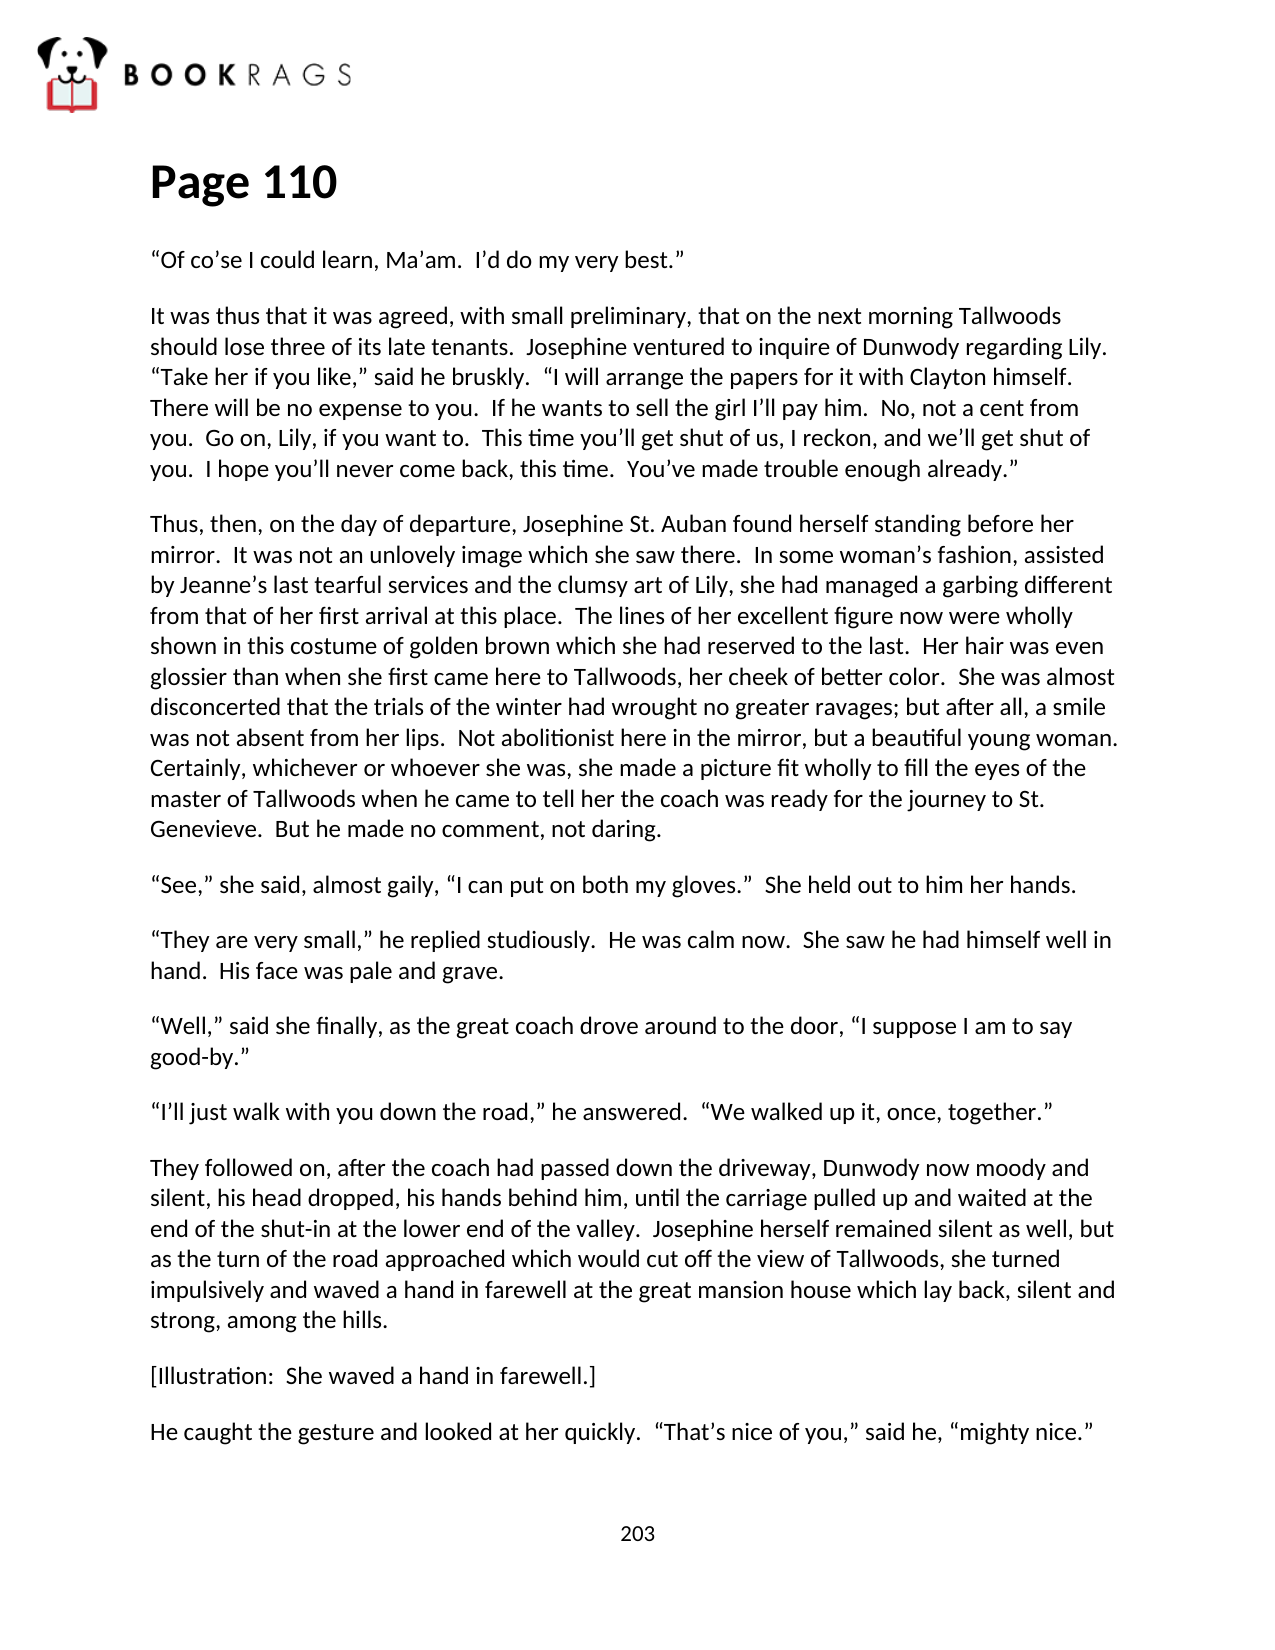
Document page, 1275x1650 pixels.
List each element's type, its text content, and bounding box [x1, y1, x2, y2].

text He caught the gesture and looked at her quickly. “That’s nice of you,” said he, “mighty nice.” [150, 1416, 1125, 1446]
text Thus, then, on the day of departure, Josephine St. Auban found herself standing before her mirror. It was not an unlovely image which she saw there. In some woman’s fashion, assisted by Jeanne’s last tearful services and the clumsy art of Lily, she had managed a garbing different from that of her first arrival at this place. The lines of her excellent figure now were wholly shown in this costume of golden brown which she had reserved to the last. Her hair was even glossier than when she first came here to Tallwoods, her cheek of better color. She was almost disconcerted that the trials of the winter had wrought no greater ravages; but after all, a smile was not absent from her lips. Not abolitionist here in the mirror, but a beautiful young woman. Certainly, whichever or whoever she was, she made a picture fit wholly to fill the eyes of the master of Tallwoods when he came to tell her the coach was ready for the journey to St. Genevieve. But he made no comment, not daring. [150, 508, 1125, 844]
text Page 110 [150, 150, 1125, 211]
text “I’ll just walk with you down the road,” he answered. “We walked up it, once, together.” [150, 1097, 1125, 1127]
text It was thus that it was agreed, with small preliminary, that on the next morning Tallwoods should lose three of its late tenants. Josephine ventured to inquire of Dunwody regarding Lily. “Take her if you like,” said he bruskly. “I will arrange the papers for it with Clayton himself. There will be no expense to you. If he wants to sell the girl I’ll pay him. No, not a cent from you. Go on, Lily, if you want to. This time you’ll get shut of us, I reckon, and we’ll get shut of you. I hope you’ll never come back, this time. You’ve made trouble enough already.” [150, 300, 1125, 483]
text “Well,” said she finally, as the great coach drove around to the door, “I suppose I am to say good-by.” [150, 1011, 1125, 1072]
text They followed on, after the coach had passed down the driveway, Dunwody now moody and silent, his head dropped, his hands behind him, until the carriage pulled up and waited at the end of the shut-in at the lower end of the valley. Josephine herself remained silent as well, but as the turn of the road approached which would cut off the view of Tallwoods, she turned impulsively and waved a hand in farewell at the great mansion house which lay back, silent and strong, among the hills. [150, 1152, 1125, 1335]
picture [37, 37, 351, 113]
text [Illustration: She waved a hand in farewell.] [150, 1360, 1125, 1391]
text “Of co’se I could learn, Ma’am. I’d do my very best.” [150, 244, 1125, 275]
text “They are very small,” he replied studiously. He was calm now. She saw he had himself well in hand. His face was pale and grave. [150, 924, 1125, 986]
text “See,” she said, almost gaily, “I can put on both my gloves.” She held out to him her hands. [150, 869, 1125, 899]
